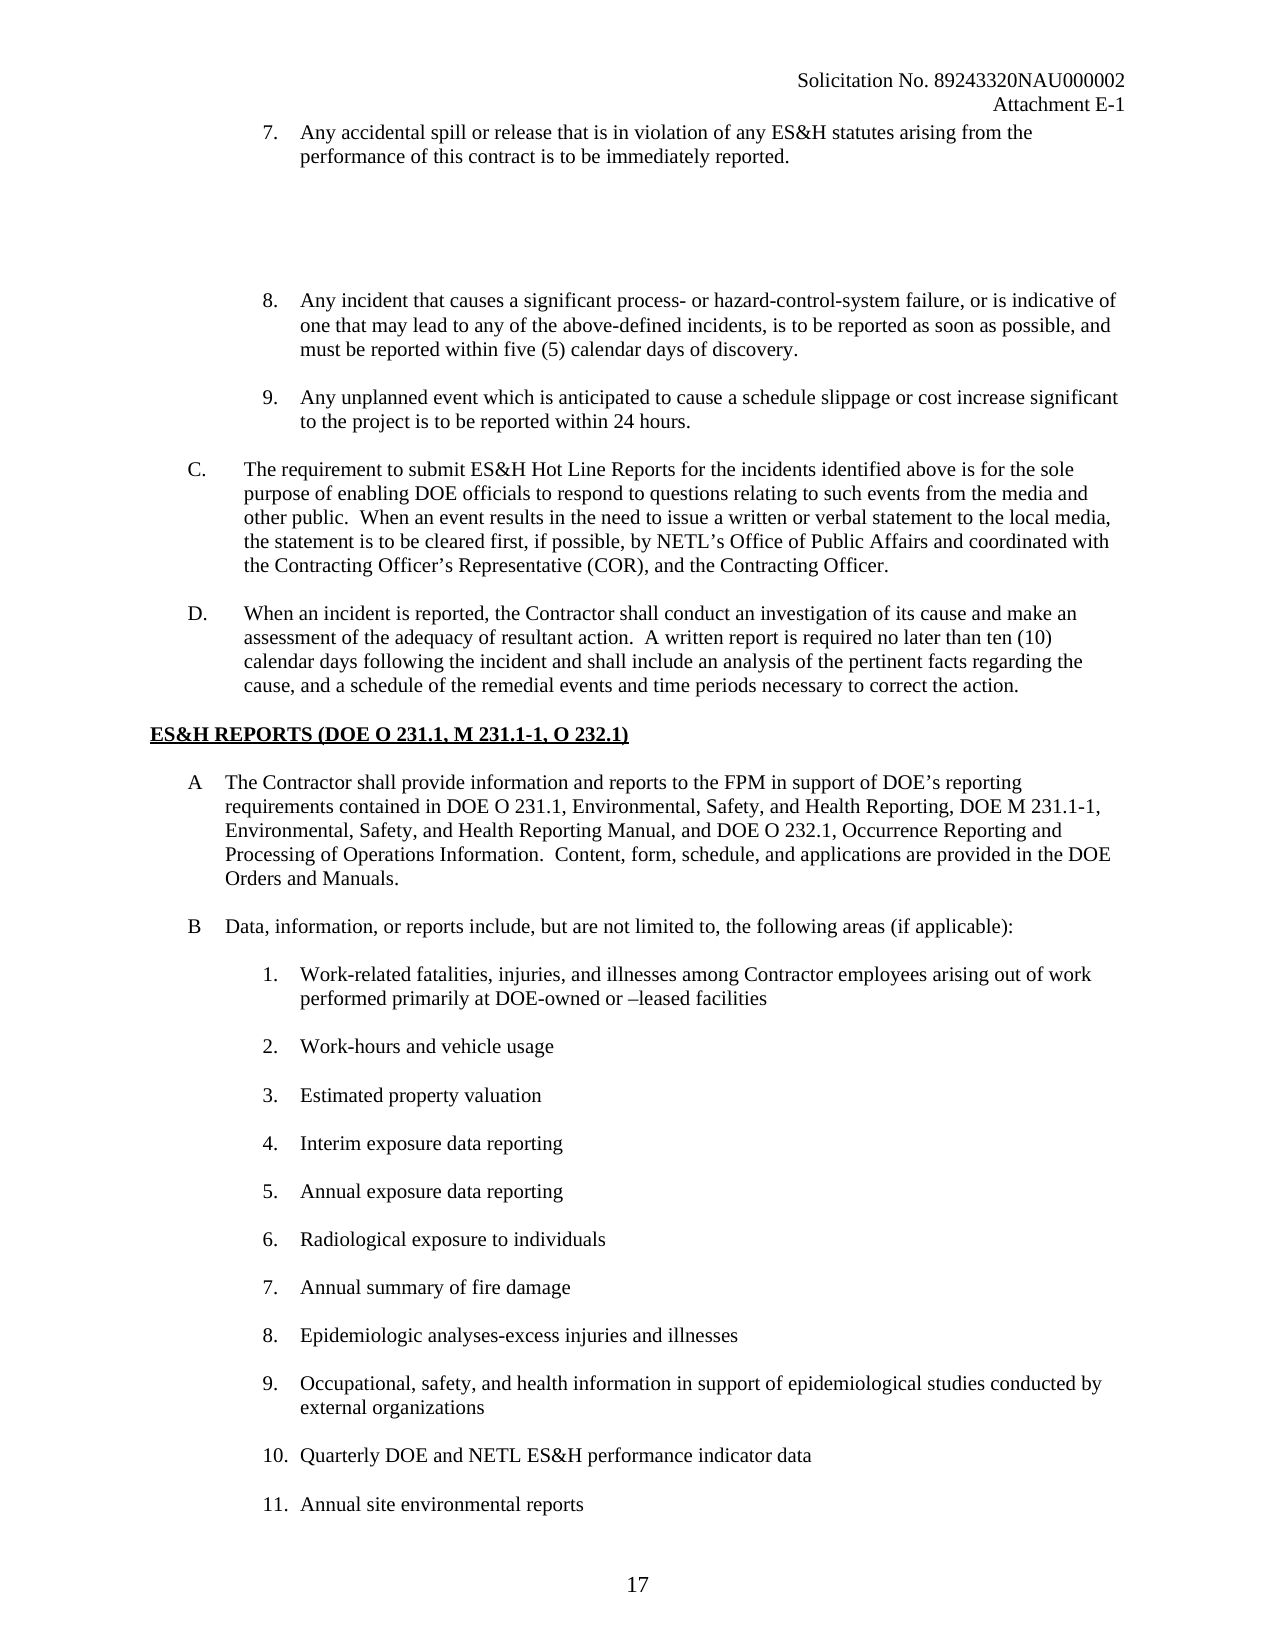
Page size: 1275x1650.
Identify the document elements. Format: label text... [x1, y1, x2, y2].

list Any accidental spill or release that is in violation of any ES&H statutes arising from the performance of this contract is to be immediately reported. [262, 120, 1125, 168]
list The Contractor shall provide information and reports to the FPM in support of DOE’s reporting requirements contained in DOE O 231.1, Environmental, Safety, and Health Reporting, DOE M 231.1-1, Environmental, Safety, and Health Reporting Manual, and DOE O 232.1, Occurrence Reporting and Processing of Operations Information. Content, form, schedule, and applications are provided in the DOE Orders and Manuals. [187, 770, 1125, 890]
list Annual site environmental reports [262, 1492, 1125, 1516]
list Work-hours and vehicle usage [262, 1034, 1125, 1058]
list Occupational, safety, and health information in support of epidemiological studies conducted by external organizations [262, 1371, 1125, 1419]
list When an incident is reported, the Contractor shall conduct an investigation of its cause and make an assessment of the adequacy of resultant action. A written report is required no later than ten (10) calendar days following the incident and shall include an analysis of the pertinent facts regarding the cause, and a schedule of the remedial events and time periods necessary to correct the action. [187, 601, 1125, 697]
subtitle ES&H REPORTS (DOE O 231.1, M 231.1-1, O 232.1) [150, 722, 1125, 746]
list Work-related fatalities, injuries, and illnesses among Contractor employees arising out of work performed primarily at DOE-owned or –leased facilities [262, 962, 1125, 1010]
list Quarterly DOE and NETL ES&H performance indicator data [262, 1443, 1125, 1467]
list Estimated property valuation [262, 1082, 1125, 1107]
list Radiological exposure to individuals [262, 1227, 1125, 1251]
list The requirement to submit ES&H Hot Line Reports for the incidents identified above is for the sole purpose of enabling DOE officials to respond to questions relating to such events from the media and other public. When an event results in the need to issue a written or verbal statement to the local media, the statement is to be cleared first, if possible, by NETL’s Office of Public Affairs and coordinated with the Contracting Officer’s Representative (COR), and the Contracting Officer. [187, 457, 1125, 577]
list Data, information, or reports include, but are not limited to, the following areas (if applicable): [187, 914, 1125, 938]
list Epidemiologic analyses-excess injuries and illnesses [262, 1323, 1125, 1347]
list Any unplanned event which is anticipated to cause a schedule slippage or cost increase significant to the project is to be reported within 24 hours. [262, 385, 1125, 433]
list Annual exposure data reporting [262, 1179, 1125, 1203]
list Any incident that causes a significant process- or hazard-control-system failure, or is indicative of one that may lead to any of the above-defined incidents, is to be reported as soon as possible, and must be reported within five (5) calendar days of discovery. [262, 288, 1125, 361]
list Annual summary of fire damage [262, 1275, 1125, 1299]
list Interim exposure data reporting [262, 1131, 1125, 1155]
